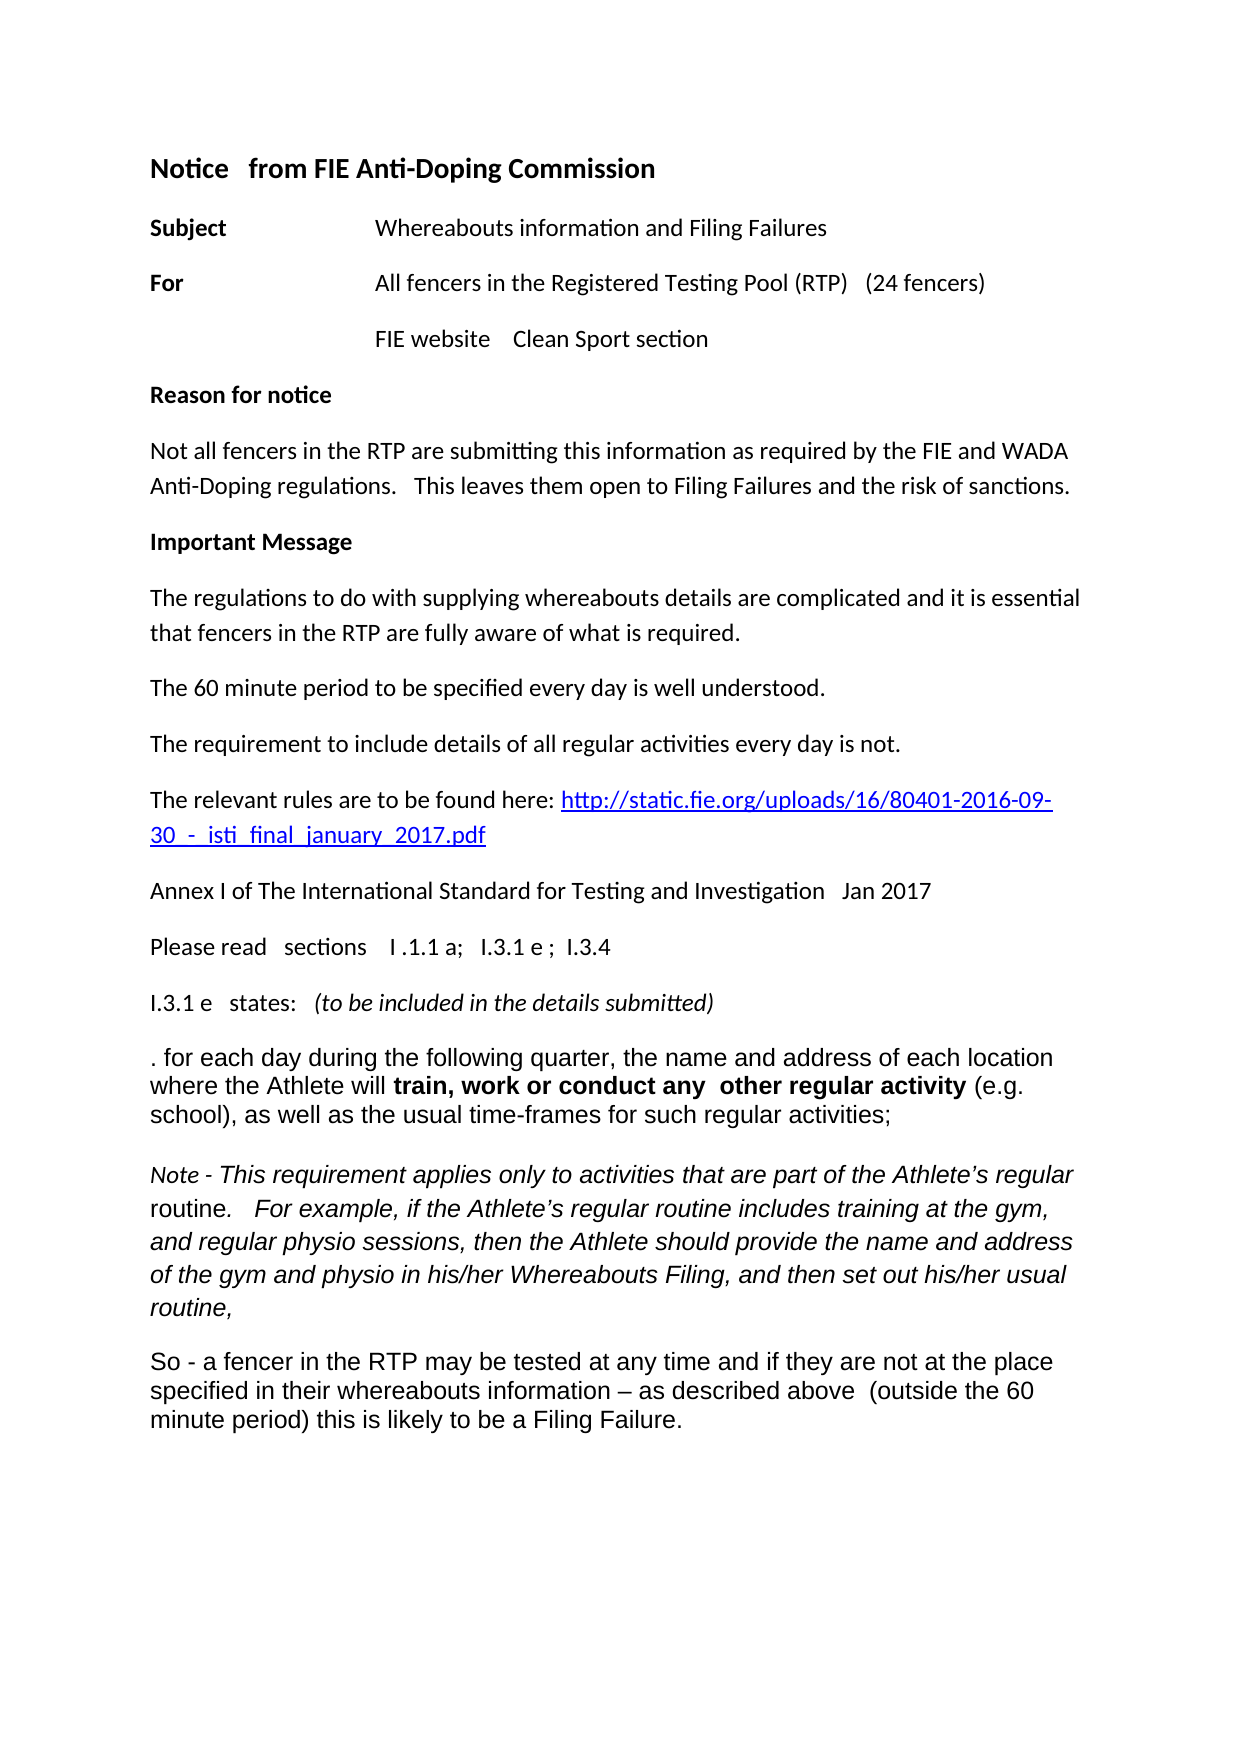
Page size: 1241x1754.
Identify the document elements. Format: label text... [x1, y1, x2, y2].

text Reason for notice [150, 379, 1090, 410]
text I.3.1 e states: (to be included in the details submitted) [150, 987, 1090, 1017]
text Important Message [150, 526, 1090, 556]
text The 60 minute period to be specified every day is well understood. [150, 673, 1090, 703]
text The relevant rules are to be found here: http://static.fie.org/uploads/16/80401-2016-09-30_-_isti_final_january_2017.pdf [150, 784, 1090, 850]
text For All fencers in the Registered Testing Pool (RTP) (24 fencers) [150, 268, 1090, 298]
text Note - This requirement applies only to activities that are part of the Athlete’s regular routine. For example, if the Athlete’s regular routine includes training at the gym, and regular physio sessions, then the Athlete should provide the name and address of the gym and physio in his/her Whereabouts Filing, and then set out his/her usual routine, [150, 1159, 1090, 1322]
text Subject Whereabouts information and Filing Failures [150, 212, 1090, 242]
text . for each day during the following quarter, the name and address of each location where the Athlete will train, work or conduct any other regular activity (e.g. school), as well as the usual time-frames for such regular activities; [150, 1043, 1090, 1129]
text Annex I of The International Standard for Testing and Investigation Jan 2017 [150, 875, 1090, 906]
text Not all fencers in the RTP are submitting this information as required by the FIE and WADA Anti-Doping regulations. This leaves them open to Filing Failures and the risk of sanctions. [150, 435, 1090, 501]
text Notice from FIE Anti-Doping Commission [150, 150, 1090, 186]
text The requirement to include details of all regular activities every day is not. [150, 728, 1090, 759]
text Please read sections I .1.1 a; I.3.1 e ; I.3.4 [150, 931, 1090, 961]
text So - a fencer in the RTP may be tested at any time and if they are not at the place specified in their whereabouts information – as described above (outside the 60 minute period) this is likely to be a Filing Failure. [150, 1347, 1090, 1433]
text FIE website Clean Sport section [150, 323, 1090, 354]
text The regulations to do with supplying whereabouts details are complicated and it is essential that fencers in the RTP are fully aware of what is required. [150, 582, 1090, 647]
